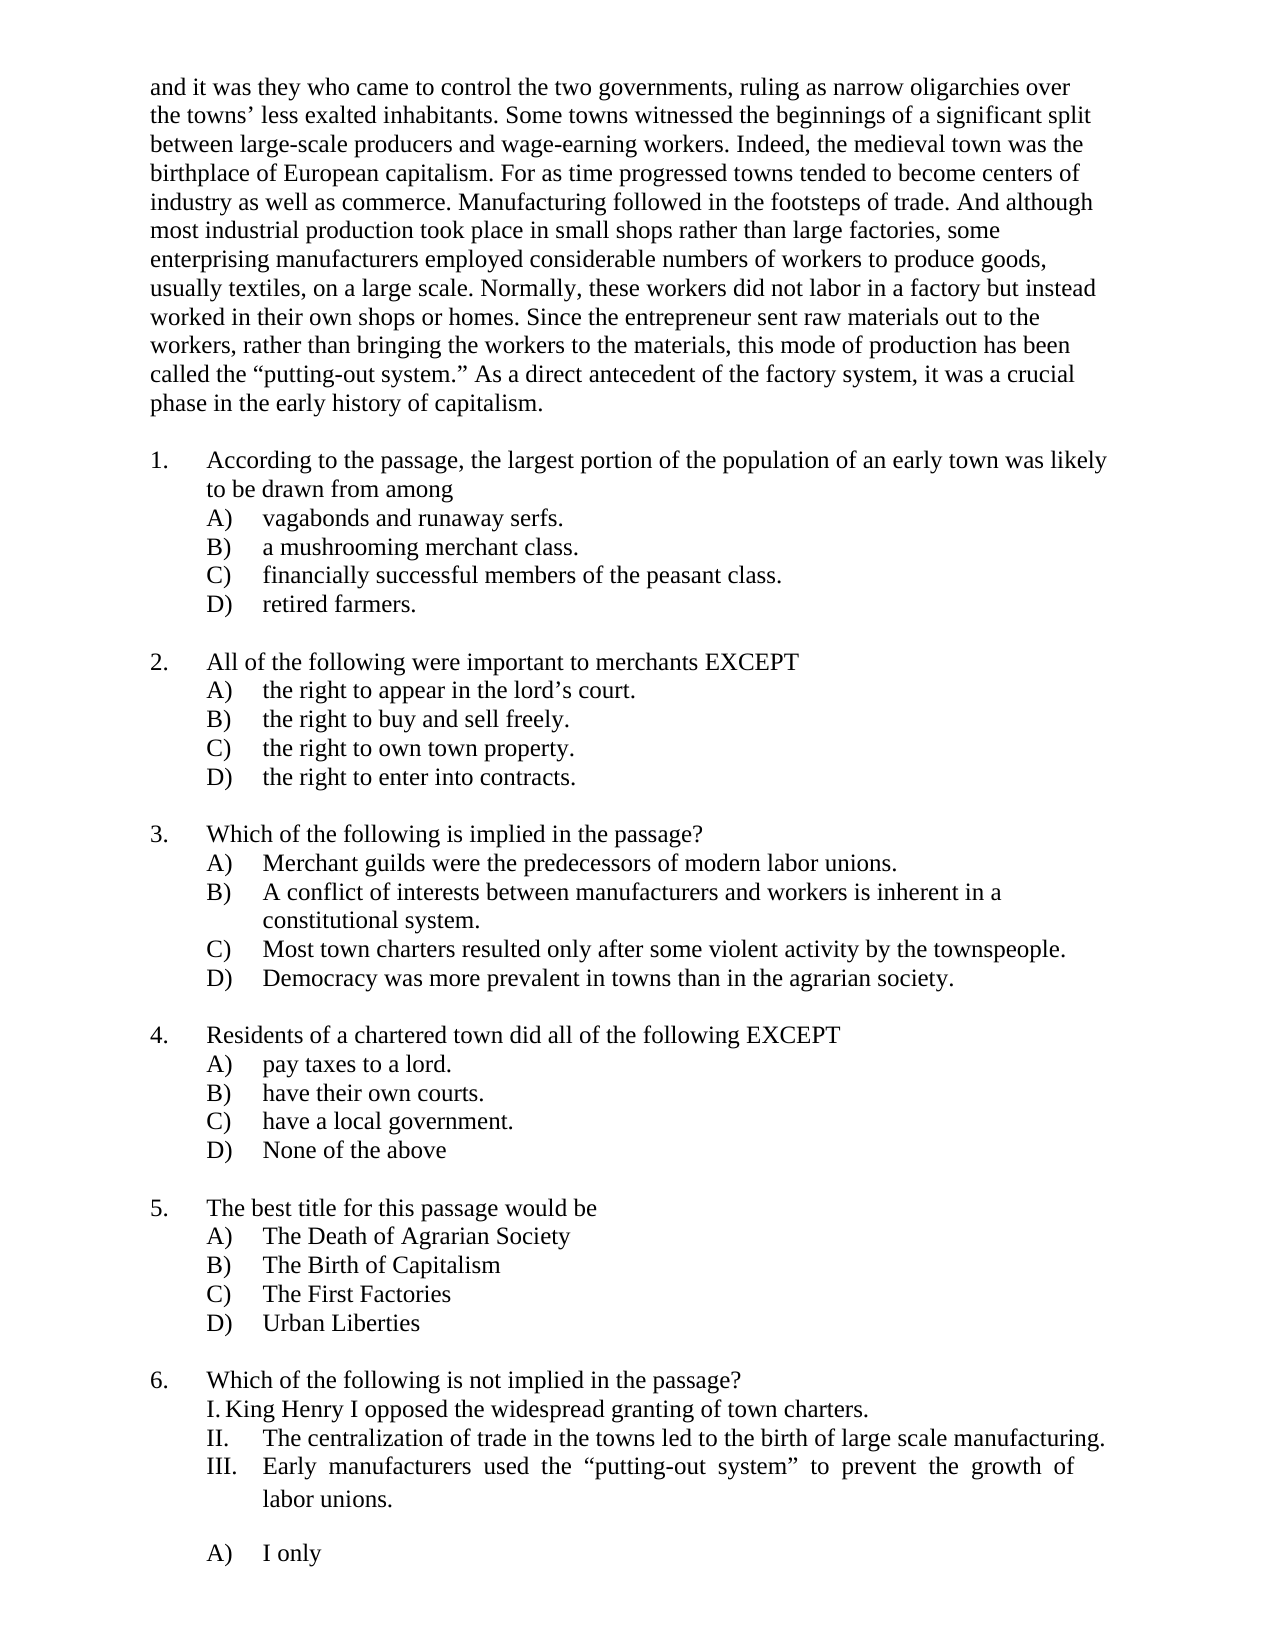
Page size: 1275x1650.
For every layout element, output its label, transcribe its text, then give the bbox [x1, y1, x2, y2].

list King Henry I opposed the widespread granting of town charters. [206, 1394, 1125, 1423]
list I only [206, 1538, 1125, 1566]
list The Death of Agrarian Society [206, 1221, 1125, 1250]
list financially successful members of the peasant class. [206, 560, 1125, 589]
text phase in the early history of capitalism. [150, 388, 1125, 417]
list The best title for this passage would be [150, 1193, 1125, 1221]
list Which of the following is not implied in the passage? [150, 1365, 1125, 1394]
list None of the above [206, 1135, 1125, 1164]
list the right to own town property. [206, 733, 1125, 762]
list Early manufacturers used the “putting-out system” to prevent the growth of labor unions. [206, 1451, 1075, 1513]
list The Birth of Capitalism [206, 1250, 1125, 1279]
list have their own courts. [206, 1078, 1125, 1107]
list the right to enter into contracts. [206, 762, 1125, 790]
list The centralization of trade in the towns led to the birth of large scale manufacturing. [206, 1423, 1125, 1451]
list the right to buy and sell freely. [206, 704, 1125, 733]
list a mushrooming merchant class. [206, 532, 1125, 560]
list Democracy was more prevalent in towns than in the agrarian society. [206, 963, 1125, 992]
list pay taxes to a lord. [206, 1049, 1125, 1078]
list retired farmers. [206, 589, 1125, 618]
list A conflict of interests between manufacturers and workers is inherent in a constitutional system. [206, 877, 1002, 934]
list Most town charters resulted only after some violent activity by the townspeople. [206, 934, 1125, 963]
list All of the following were important to merchants EXCEPT [150, 647, 1125, 675]
list have a local government. [206, 1107, 1125, 1135]
list According to the passage, the largest portion of the population of an early town was likely to be drawn from among [150, 445, 1108, 503]
list Which of the following is implied in the passage? [150, 819, 1125, 848]
list vagabonds and runaway serfs. [206, 503, 1125, 532]
list The First Factories [206, 1279, 1125, 1308]
list Urban Liberties [206, 1308, 1125, 1336]
list Merchant guilds were the predecessors of modern labor unions. [206, 848, 1125, 877]
list the right to appear in the lord’s court. [206, 675, 1125, 704]
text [150, 72, 1106, 388]
list Residents of a chartered town did all of the following EXCEPT [150, 1020, 1125, 1049]
